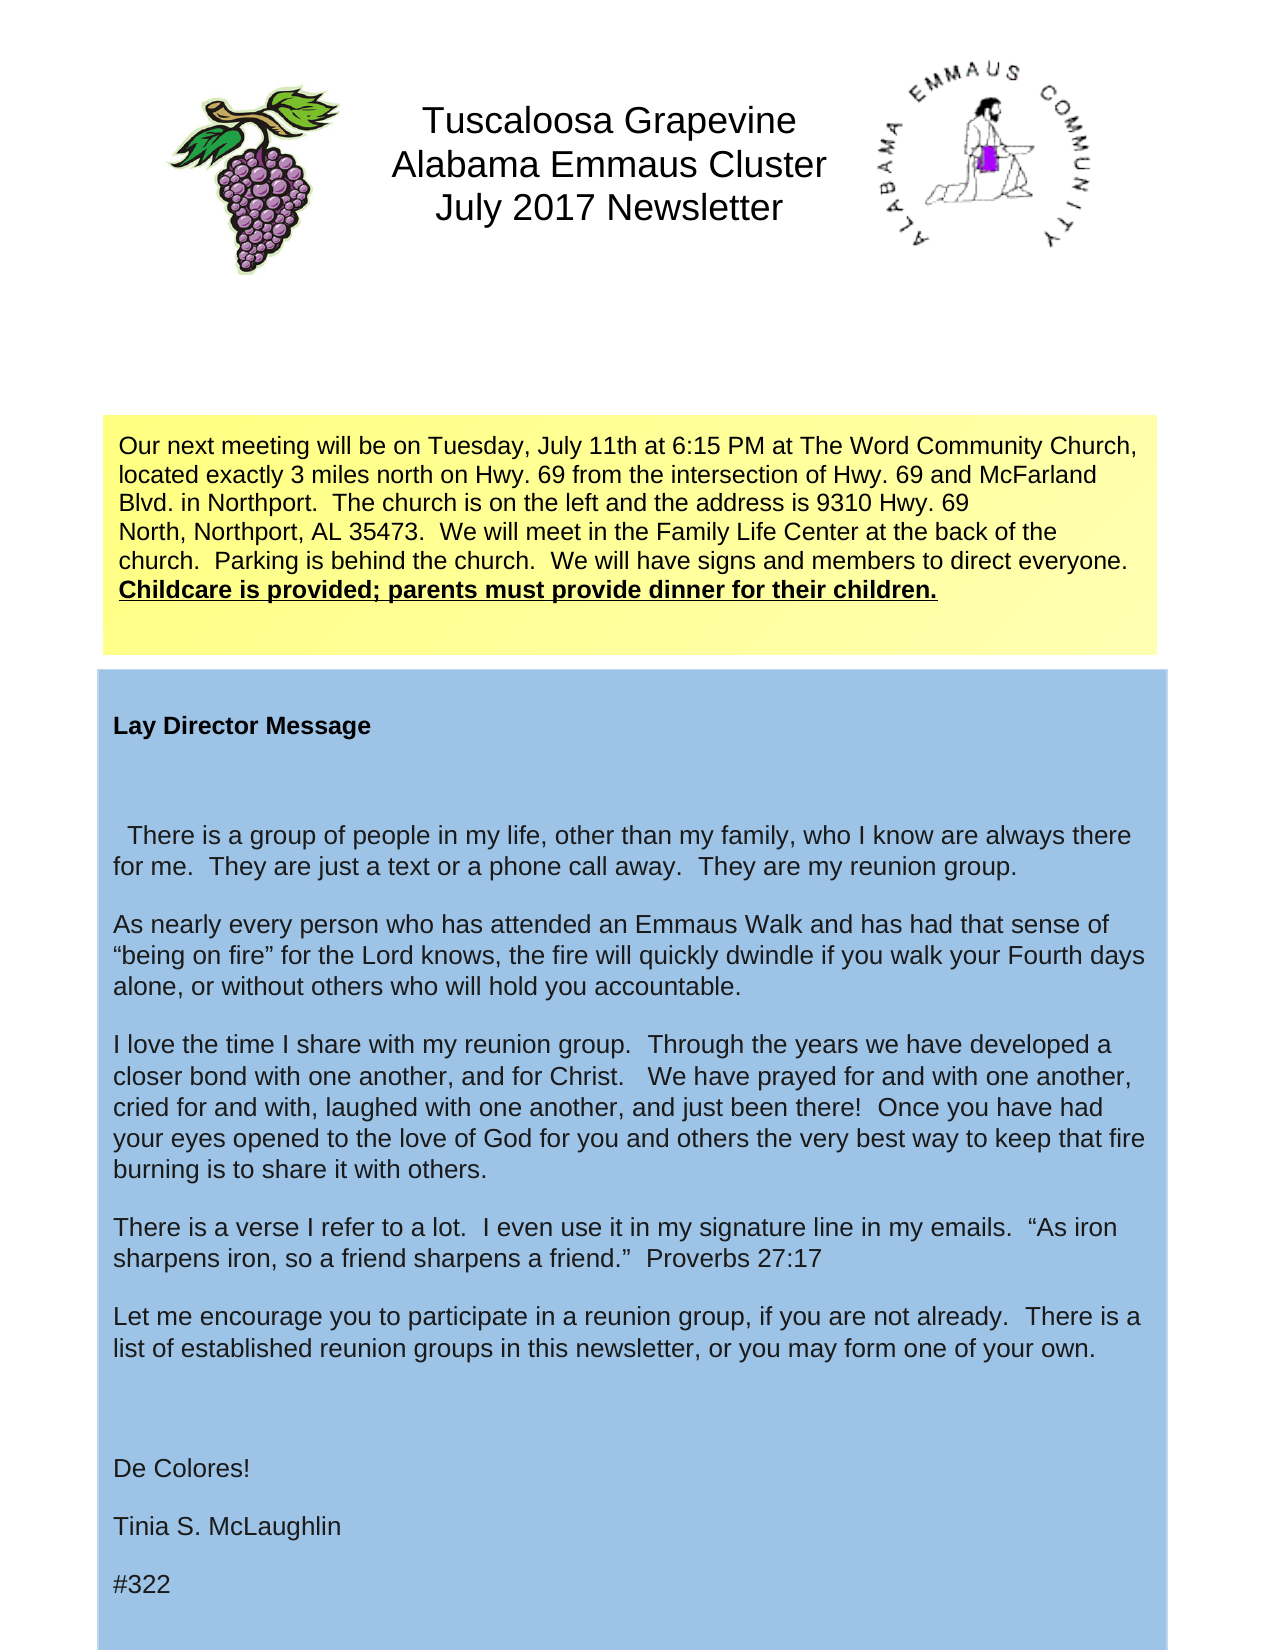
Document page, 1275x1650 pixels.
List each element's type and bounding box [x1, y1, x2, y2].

picture [164, 82, 340, 275]
picture [868, 53, 1100, 285]
